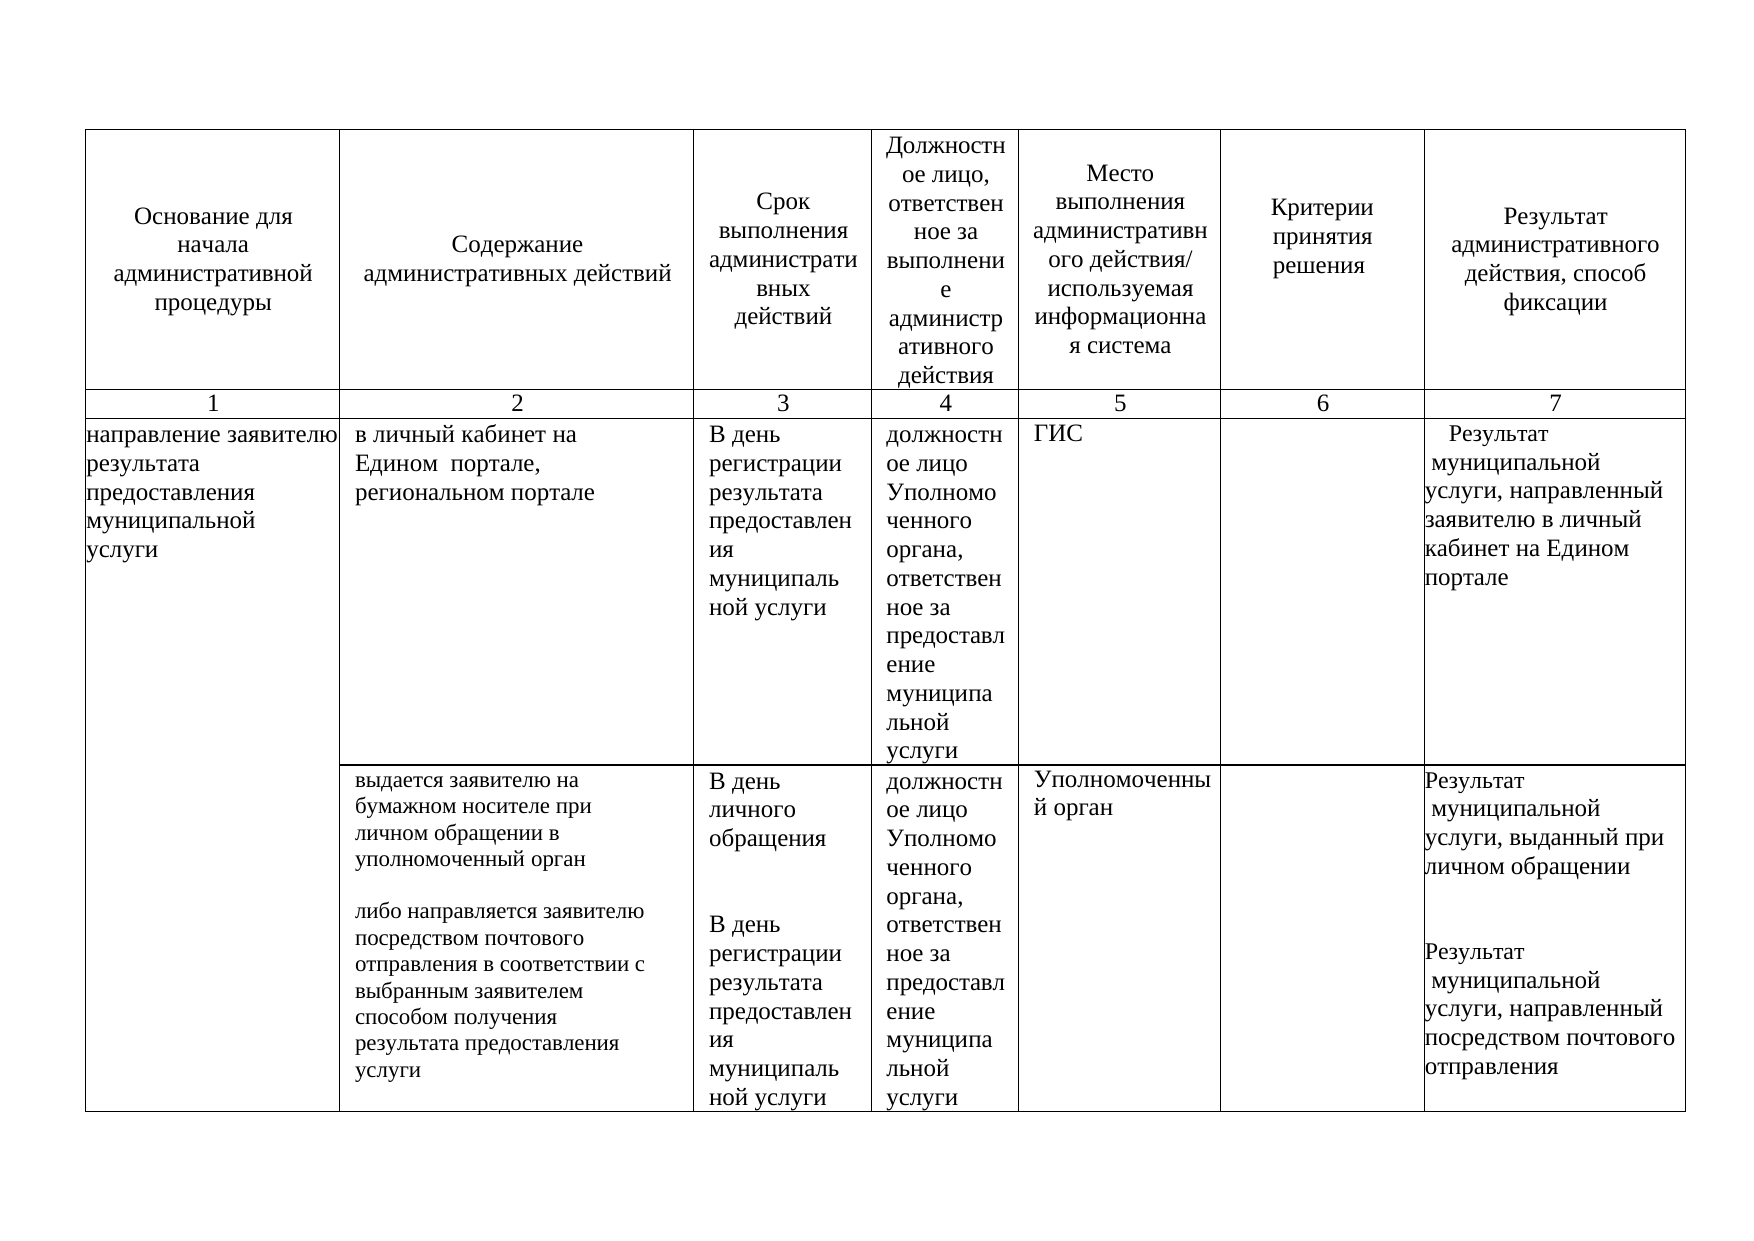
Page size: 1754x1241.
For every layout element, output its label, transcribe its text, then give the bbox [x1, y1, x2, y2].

table_cell Результат муниципальной услуги, выданный при личном обращении Результат муниципальной услуги, направленный посредством почтового отправления [1425, 766, 1685, 1111]
table_cell 1 [86, 390, 339, 418]
table_cell ГИС [1019, 419, 1220, 764]
table_cell 4 [872, 390, 1018, 418]
table_cell направление заявителю результата предоставления муниципальной услуги [86, 419, 339, 764]
table_cell В день регистрации результата предоставлен ия муниципаль ной услуги [694, 419, 871, 764]
table_header Должностн ое лицо, ответствен ное за выполнени е администр ативного действия [872, 130, 1018, 389]
table_cell 3 [694, 390, 871, 418]
table_cell Уполномоченный орган [1019, 766, 1220, 1111]
table_cell в личный кабинет на Едином портале, региональном портале [340, 419, 693, 764]
table_header Результат административного действия, способ фиксации [1425, 130, 1685, 389]
table_cell [86, 764, 339, 1111]
table_cell [1221, 419, 1424, 764]
table_header Место выполнения административн ого действия/ используемая информационна я система [1019, 130, 1220, 389]
table_header Содержание административных действий [340, 130, 693, 389]
table_header Основание для начала административной процедуры [86, 130, 339, 389]
table_header Критерии принятия решения [1221, 130, 1424, 389]
table_cell 5 [1019, 390, 1220, 418]
table_cell Результат муниципальной услуги, направленный заявителю в личный кабинет на Едином портале [1425, 419, 1685, 764]
table_cell 2 [340, 390, 693, 418]
table_cell должностн ое лицо Уполномо ченного органа, ответствен ное за предоставл ение муниципа льной услуги [872, 419, 1018, 764]
table_header Срок выполнения администрати вных действий [694, 130, 871, 389]
table_cell 6 [1221, 390, 1424, 418]
table_cell выдается заявителю на бумажном носителе при личном обращении в уполномоченный орган либо направляется заявителю посредством почтового отправления в соответствии с выбранным заявителем способом получения результата предоставления услуги [340, 766, 693, 1111]
table_cell В день личного обращения В день регистрации результата предоставлен ия муниципаль ной услуги [694, 766, 871, 1111]
table_cell должностн ое лицо Уполномо ченного органа, ответствен ное за предоставл ение муниципа льной услуги [872, 766, 1018, 1111]
table_cell 7 [1425, 390, 1685, 418]
table_cell [1221, 766, 1424, 1111]
